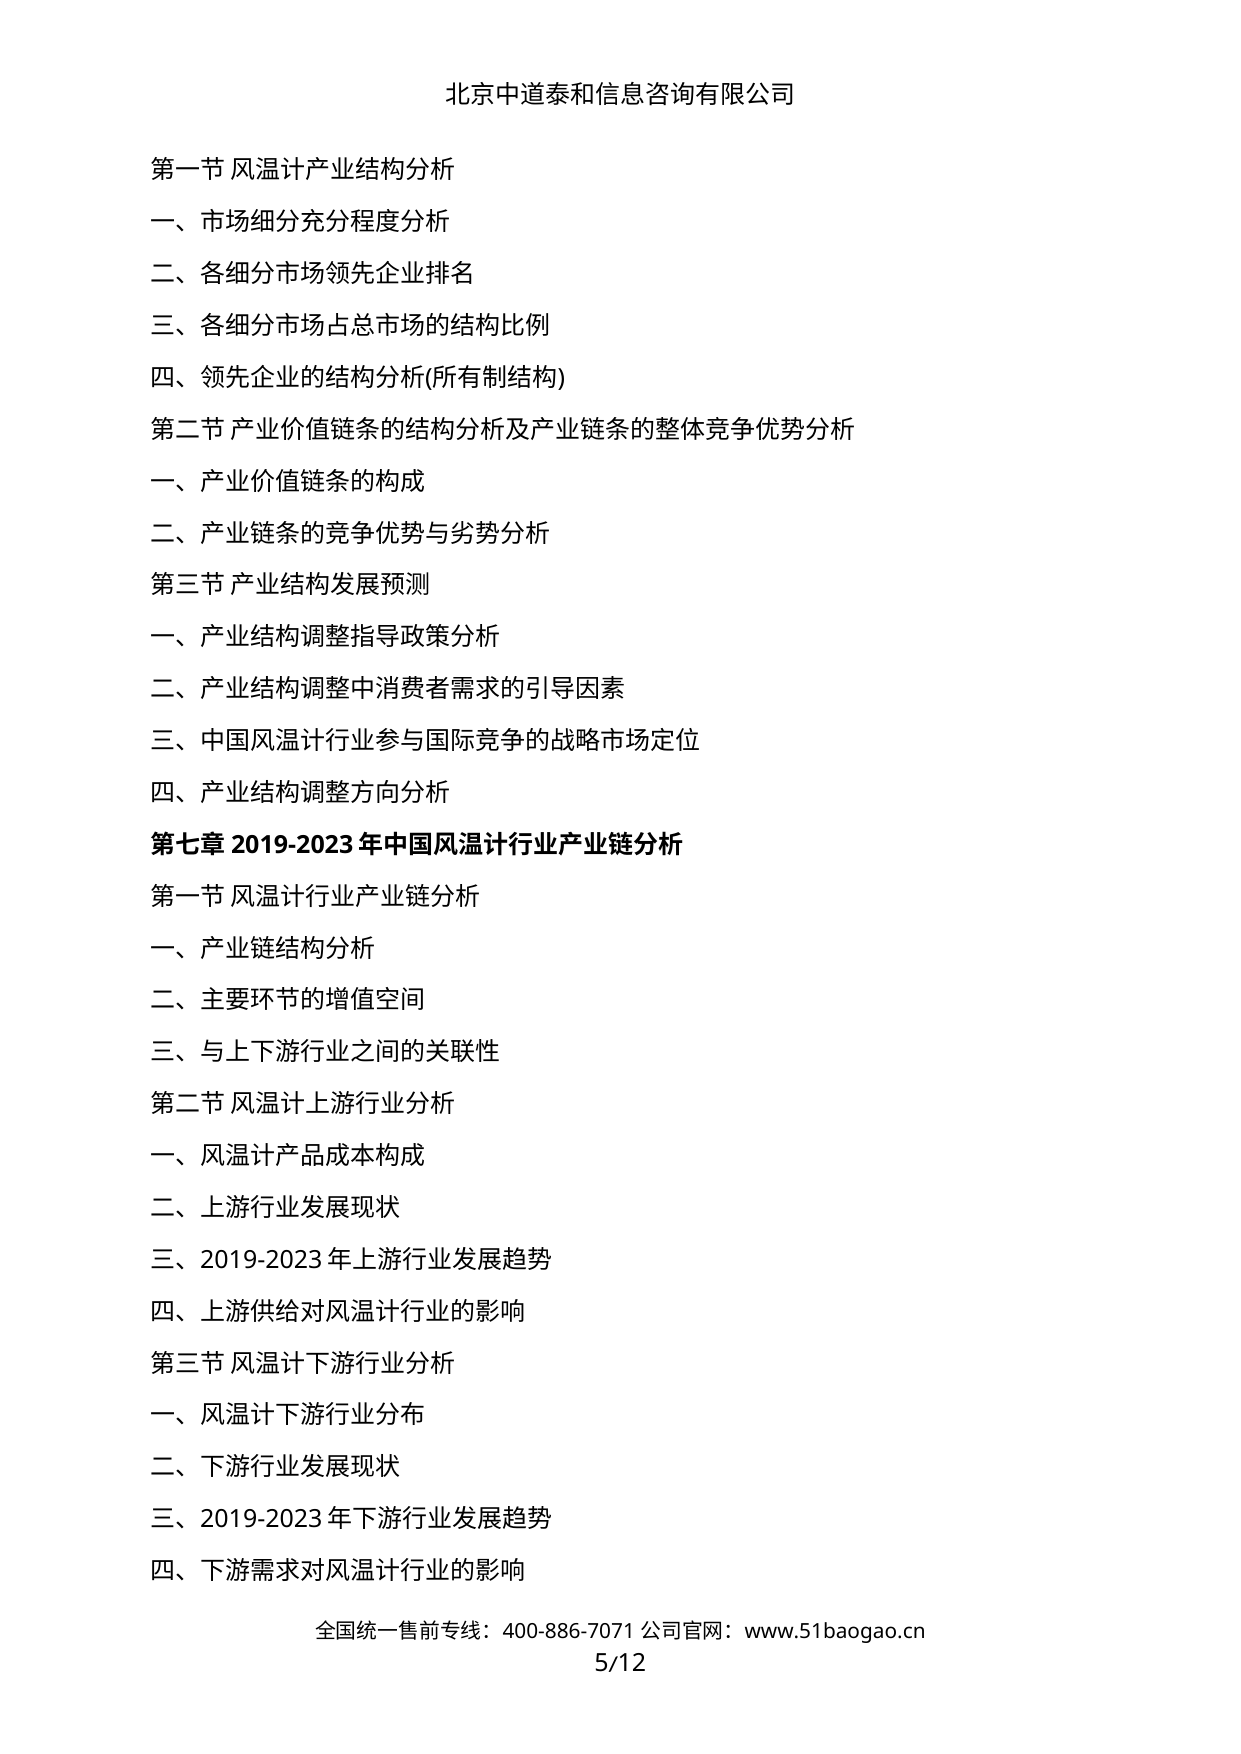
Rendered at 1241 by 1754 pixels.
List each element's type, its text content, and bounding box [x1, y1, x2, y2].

text 二、上游行业发展现状 [150, 1187, 1090, 1224]
text 二、产业链条的竞争优势与劣势分析 [150, 513, 1090, 549]
text 一、风温计产品成本构成 [150, 1136, 1090, 1172]
text 一、市场细分充分程度分析 [150, 202, 1090, 238]
text 三、与上下游行业之间的关联性 [150, 1032, 1090, 1068]
text 二、下游行业发展现状 [150, 1447, 1090, 1483]
text 三、2019-2023年上游行业发展趋势 [150, 1239, 1090, 1276]
text 二、主要环节的增值空间 [150, 980, 1090, 1016]
text 三、中国风温计行业参与国际竞争的战略市场定位 [150, 721, 1090, 757]
text 一、产业链结构分析 [150, 928, 1090, 964]
text 一、产业价值链条的构成 [150, 461, 1090, 497]
text 四、领先企业的结构分析(所有制结构) [150, 357, 1090, 394]
text 第三节 风温计下游行业分析 [150, 1343, 1090, 1379]
text 第二节 风温计上游行业分析 [150, 1084, 1090, 1120]
text 三、2019-2023年下游行业发展趋势 [150, 1499, 1090, 1535]
text 第二节 产业价值链条的结构分析及产业链条的整体竞争优势分析 [150, 409, 1090, 446]
text 第一节 风温计行业产业链分析 [150, 876, 1090, 912]
text 四、下游需求对风温计行业的影响 [150, 1551, 1090, 1587]
text 第一节 风温计产业结构分析 [150, 150, 1090, 186]
text 二、各细分市场领先企业排名 [150, 254, 1090, 290]
text 第三节 产业结构发展预测 [150, 565, 1090, 601]
text 第七章 2019-2023年中国风温计行业产业链分析 [150, 824, 1090, 861]
text 四、产业结构调整方向分析 [150, 772, 1090, 809]
text 三、各细分市场占总市场的结构比例 [150, 306, 1090, 342]
text 一、风温计下游行业分布 [150, 1395, 1090, 1431]
text 一、产业结构调整指导政策分析 [150, 617, 1090, 653]
text 四、上游供给对风温计行业的影响 [150, 1291, 1090, 1327]
text 二、产业结构调整中消费者需求的引导因素 [150, 669, 1090, 705]
